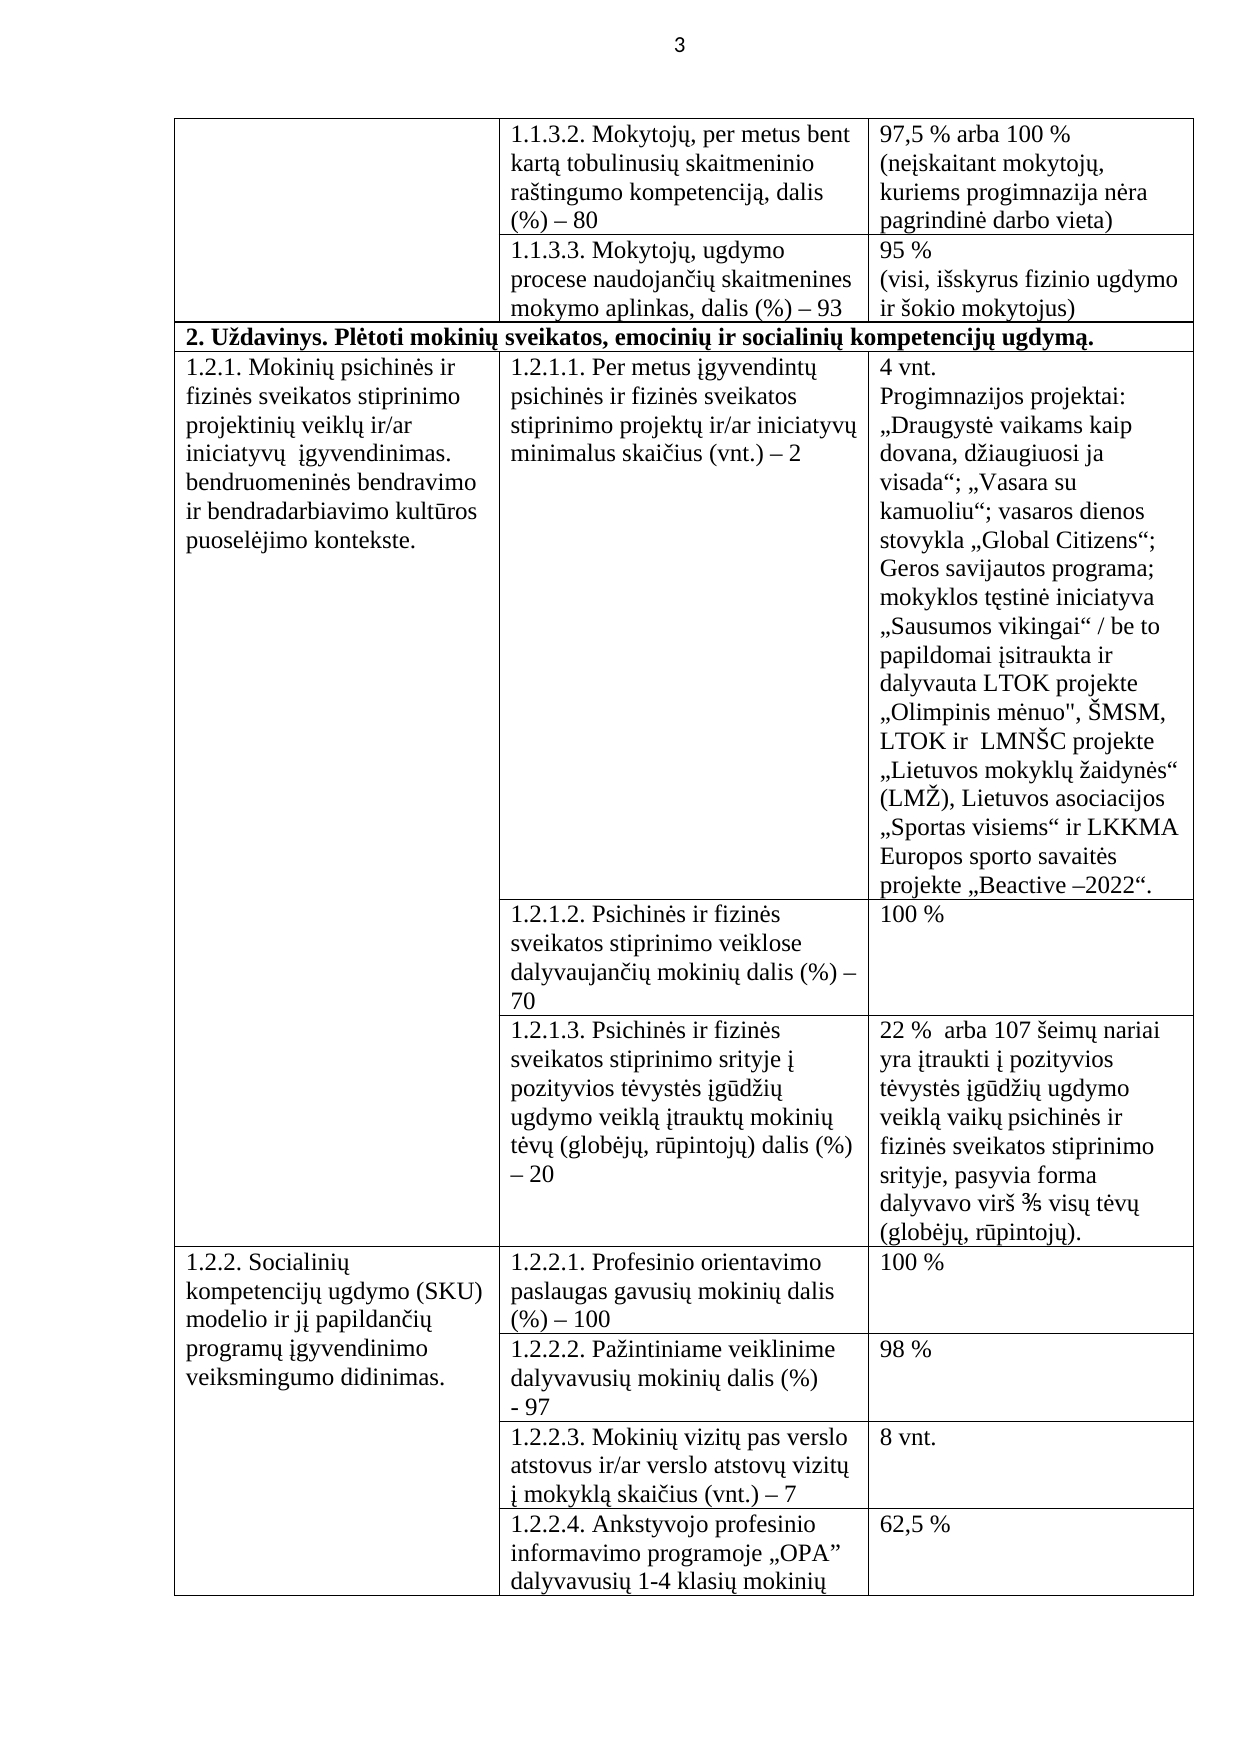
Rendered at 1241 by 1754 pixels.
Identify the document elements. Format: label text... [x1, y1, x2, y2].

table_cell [500, 1509, 868, 1595]
table_cell 98 % [869, 1334, 1193, 1421]
table_cell 1.2.1.2. Psichinės ir fizinės sveikatos stiprinimo veiklose dalyvaujančių mokinių dalis (%) – 70 [500, 900, 868, 1014]
table_cell 95 % (visi, išskyrus fizinio ugdymo ir šokio mokytojus) [869, 235, 1193, 321]
table_cell 22 % arba 107 šeimų nariai yra įtraukti į pozityvios tėvystės įgūdžių ugdymo veiklą vaikų psichinės ir fizinės sveikatos stiprinimo srityje, pasyvia forma dalyvavo virš ⅗ visų tėvų (globėjų, rūpintojų). [869, 1016, 1193, 1246]
table_cell 62,5 % [869, 1509, 1193, 1595]
table_cell 1.2.2. Socialinių kompetencijų ugdymo (SKU) modelio ir jį papildančių programų įgyvendinimo veiksmingumo didinimas. [175, 1247, 499, 1595]
table_cell 1.2.1.1. Per metus įgyvendintų psichinės ir fizinės sveikatos stiprinimo projektų ir/ar iniciatyvų minimalus skaičius (vnt.) – 2 [500, 352, 868, 898]
table_cell 100 % [869, 900, 1193, 1014]
table_cell 1.2.2.1. Profesinio orientavimo paslaugas gavusių mokinių dalis (%) – 100 [500, 1247, 868, 1333]
table_cell 1.1.3.2. Mokytojų, per metus bent kartą tobulinusių skaitmeninio raštingumo kompetenciją, dalis (%) – 80 [500, 119, 868, 234]
table_cell 1.1.3.3. Mokytojų, ugdymo procese naudojančių skaitmenines mokymo aplinkas, dalis (%) – 93 [500, 235, 868, 321]
table_cell 100 % [869, 1247, 1193, 1333]
table_cell 1.2.1. Mokinių psichinės ir fizinės sveikatos stiprinimo projektinių veiklų ir/ar iniciatyvų įgyvendinimas. bendruomeninės bendravimo ir bendradarbiavimo kultūros puoselėjimo kontekste. [175, 352, 499, 1246]
table_cell 1.2.2.3. Mokinių vizitų pas verslo atstovus ir/ar verslo atstovų vizitų į mokyklą skaičius (vnt.) – 7 [500, 1422, 868, 1508]
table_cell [175, 119, 499, 321]
table_cell 8 vnt. [869, 1422, 1193, 1508]
table_cell 1.2.1.3. Psichinės ir fizinės sveikatos stiprinimo srityje į pozityvios tėvystės įgūdžių ugdymo veiklą įtrauktų mokinių tėvų (globėjų, rūpintojų) dalis (%) – 20 [500, 1016, 868, 1246]
table_cell 2. Uždavinys. Plėtoti mokinių sveikatos, emocinių ir socialinių kompetencijų ugdymą. [175, 323, 1193, 351]
table_cell 97,5 % arba 100 % (neįskaitant mokytojų, kuriems progimnazija nėra pagrindinė darbo vieta) [869, 119, 1193, 234]
table_cell 4 vnt. Progimnazijos projektai: „Draugystė vaikams kaip dovana, džiaugiuosi ja visada“; „Vasara su kamuoliu“; vasaros dienos stovykla „Global Citizens“; Geros savijautos programa; mokyklos tęstinė iniciatyva „Sausumos vikingai“ / be to papildomai įsitraukta ir dalyvauta LTOK projekte „Olimpinis mėnuo", ŠMSM, LTOK ir LMNŠC projekte „Lietuvos mokyklų žaidynės“ (LMŽ), Lietuvos asociacijos „Sportas visiems“ ir LKKMA Europos sporto savaitės projekte „Beactive –2022“. [869, 352, 1193, 898]
table_cell 1.2.2.2. Pažintiniame veiklinime dalyvavusių mokinių dalis (%) - 97 [500, 1334, 868, 1421]
